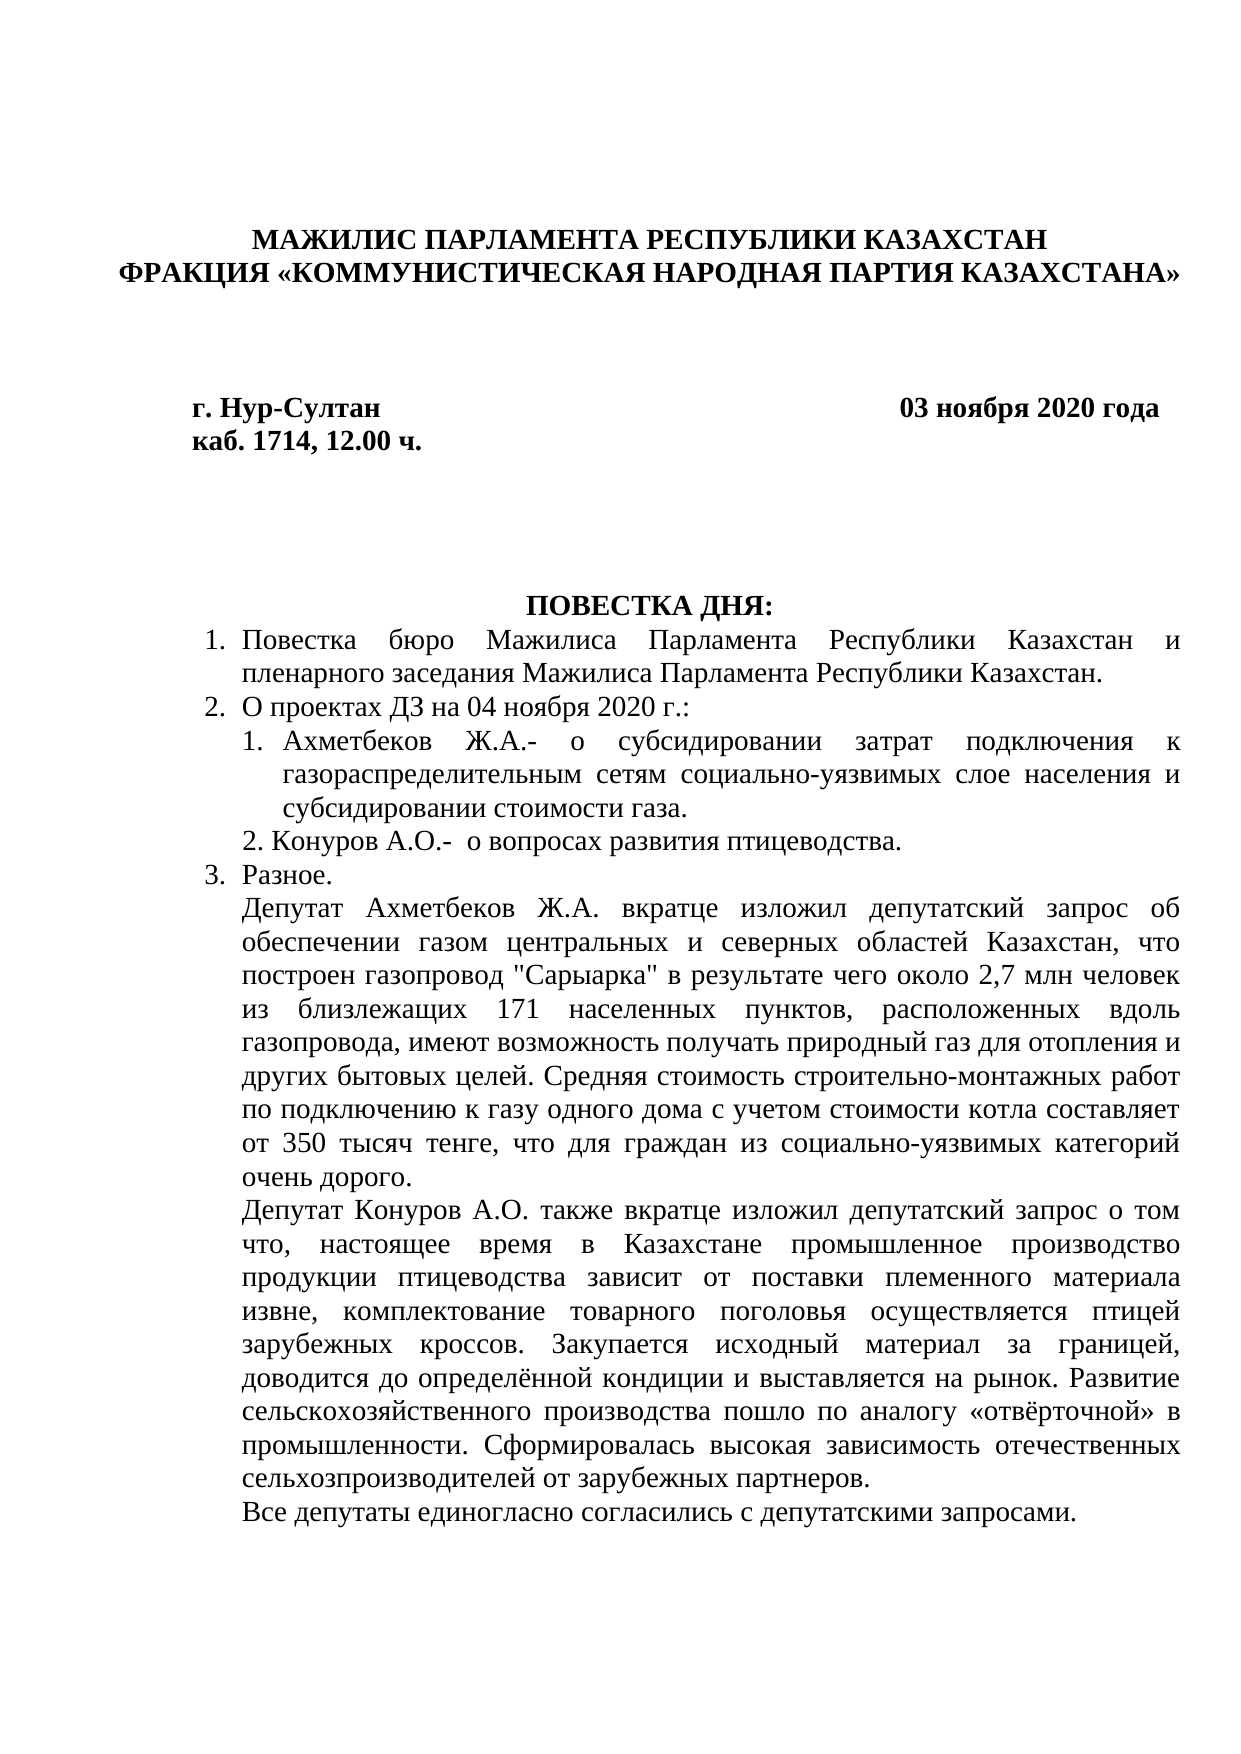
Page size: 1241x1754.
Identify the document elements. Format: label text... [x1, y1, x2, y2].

text МАЖИЛИС ПАРЛАМЕНТА РЕСПУБЛИКИ КАЗАХСТАН [118, 222, 1181, 256]
text ПОВЕСТКА ДНЯ: [118, 588, 1181, 622]
list Ахметбеков Ж.А.- о субсидировании затрат подключения к газораспределительным сетям социально-уязвимых слое населения и субсидировании стоимости газа. [242, 723, 1181, 823]
list Депутат Конуров А.О. также вкратце изложил депутатский запрос о том что, настоящее время в Казахстане промышленное производство продукции птицеводства зависит от поставки племенного материала извне, комплектование товарного поголовья осуществляется птицей зарубежных кроссов. Закупается исходный материал за границей, доводится до определённой кондиции и выставляется на рынок. Развитие сельскохозяйственного производства пошло по аналогу «отвёрточной» в промышленности. Сформировалась высокая зависимость отечественных сельхозпроизводителей от зарубежных партнеров. [242, 1192, 1181, 1494]
text ФРАКЦИЯ «КОММУНИСТИЧЕСКАЯ НАРОДНАЯ ПАРТИЯ КАЗАХСТАНА» [118, 256, 1181, 289]
list Повестка бюро Мажилиса Парламента Республики Казахстан и пленарного заседания Мажилиса Парламента Республики Казахстан. [204, 622, 1181, 689]
list Депутат Ахметбеков Ж.А. вкратце изложил депутатский запрос об обеспечении газом центральных и северных областей Казахстан, что построен газопровод "Сарыарка" в результате чего около 2,7 млн человек из близлежащих 171 населенных пунктов, расположенных вдоль газопровода, имеют возможность получать природный газ для отопления и других бытовых целей. Средняя стоимость строительно-монтажных работ по подключению к газу одного дома с учетом стоимости котла составляет от 350 тысяч тенге, что для граждан из социально-уязвимых категорий очень дорого. [242, 890, 1181, 1192]
text 2. Конуров А.О.- о вопросах развития птицеводства. [118, 823, 1181, 857]
text г. Нур-Султан 03 ноября 2020 года [118, 390, 1181, 423]
list О проектах ДЗ на 04 ноября 2020 г.: [204, 689, 1181, 723]
list Все депутаты единогласно согласились с депутатскими запросами. [242, 1494, 1181, 1528]
text каб. 1714, 12.00 ч. [118, 423, 1181, 457]
list Разное. [204, 857, 1181, 890]
